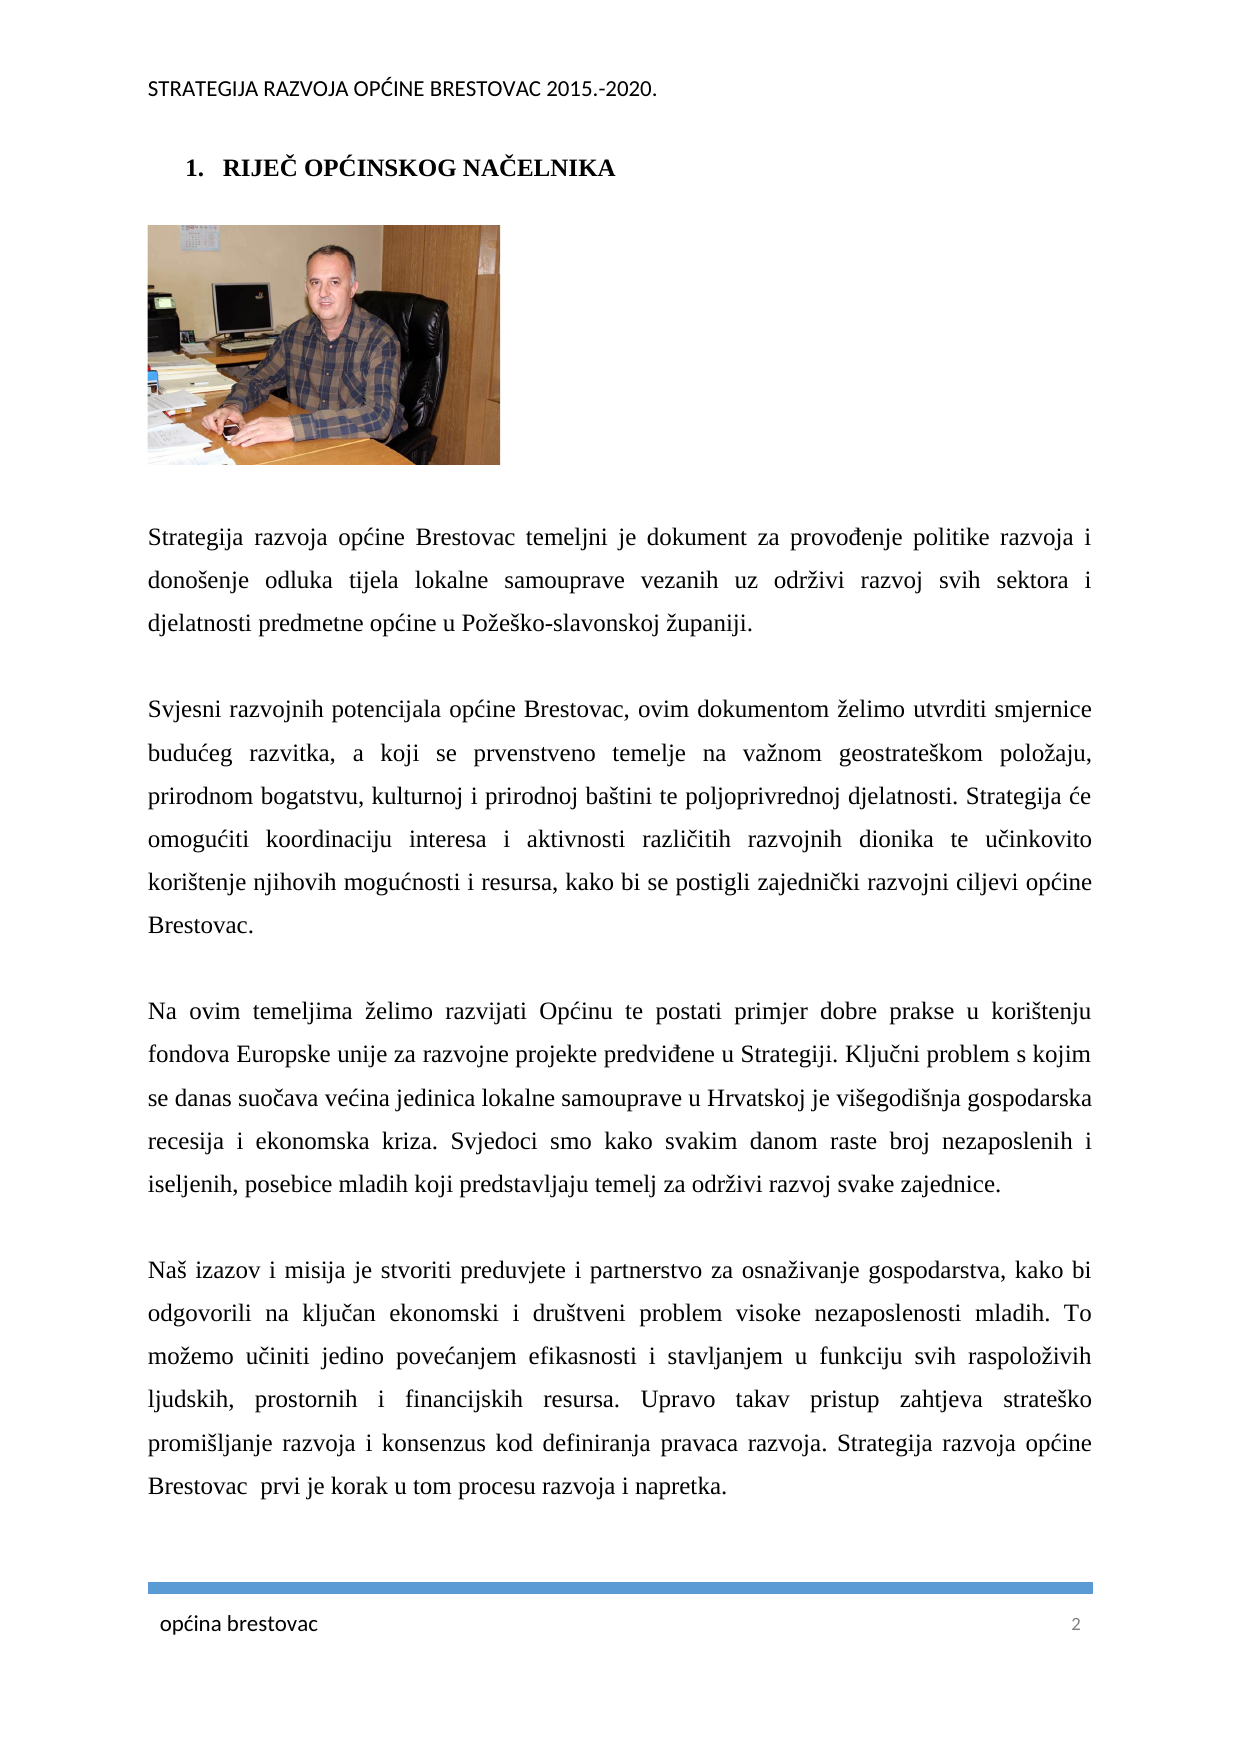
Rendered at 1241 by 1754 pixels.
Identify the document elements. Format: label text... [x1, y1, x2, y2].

text Strategija razvoja općine Brestovac temeljni je dokument za provođenje politike razvoja i donošenje odluka tijela lokalne samouprave vezanih uz održivi razvoj svih sektora i djelatnosti predmetne općine u Požeško-slavonskoj županiji. [148, 522, 1093, 637]
picture [147, 225, 501, 465]
text Na ovim temeljima želimo razvijati Općinu te postati primjer dobre prakse u korištenju fondova Europske unije za razvojne projekte predviđene u Strategiji. Ključni problem s kojim se danas suočava većina jedinica lokalne samouprave u Hrvatskoj je višegodišnja gospodarska recesija i ekonomska kriza. Svjedoci smo kako svakim danom raste broj nezaposlenih i iseljenih, posebice mladih koji predstavljaju temelj za održivi razvoj svake zajednice. [148, 996, 1093, 1198]
text Svjesni razvojnih potencijala općine Brestovac, ovim dokumentom želimo utvrditi smjernice budućeg razvitka, a koji se prvenstveno temelje na važnom geostrateškom položaju, prirodnom bogatstvu, kulturnoj i prirodnoj baštini te poljoprivrednoj djelatnosti. Strategija će omogućiti koordinaciju interesa i aktivnosti različitih razvojnih dionika te učinkovito korištenje njihovih mogućnosti i resursa, kako bi se postigli zajednički razvojni ciljevi općine Brestovac. [148, 694, 1093, 939]
list RIJEČ OPĆINSKOG NAČELNIKA [185, 153, 1093, 182]
text Naš izazov i misija je stvoriti preduvjete i partnerstvo za osnaživanje gospodarstva, kako bi odgovorili na ključan ekonomski i društveni problem visoke nezaposlenosti mladih. To možemo učiniti jedino povećanjem efikasnosti i stavljanjem u funkciju svih raspoloživih ljudskih, prostornih i financijskih resursa. Upravo takav pristup zahtjeva strateško promišljanje razvoja i konsenzus kod definiranja pravaca razvoja. Strategija razvoja općine Brestovac prvi je korak u tom procesu razvoja i napretka. [148, 1255, 1093, 1499]
